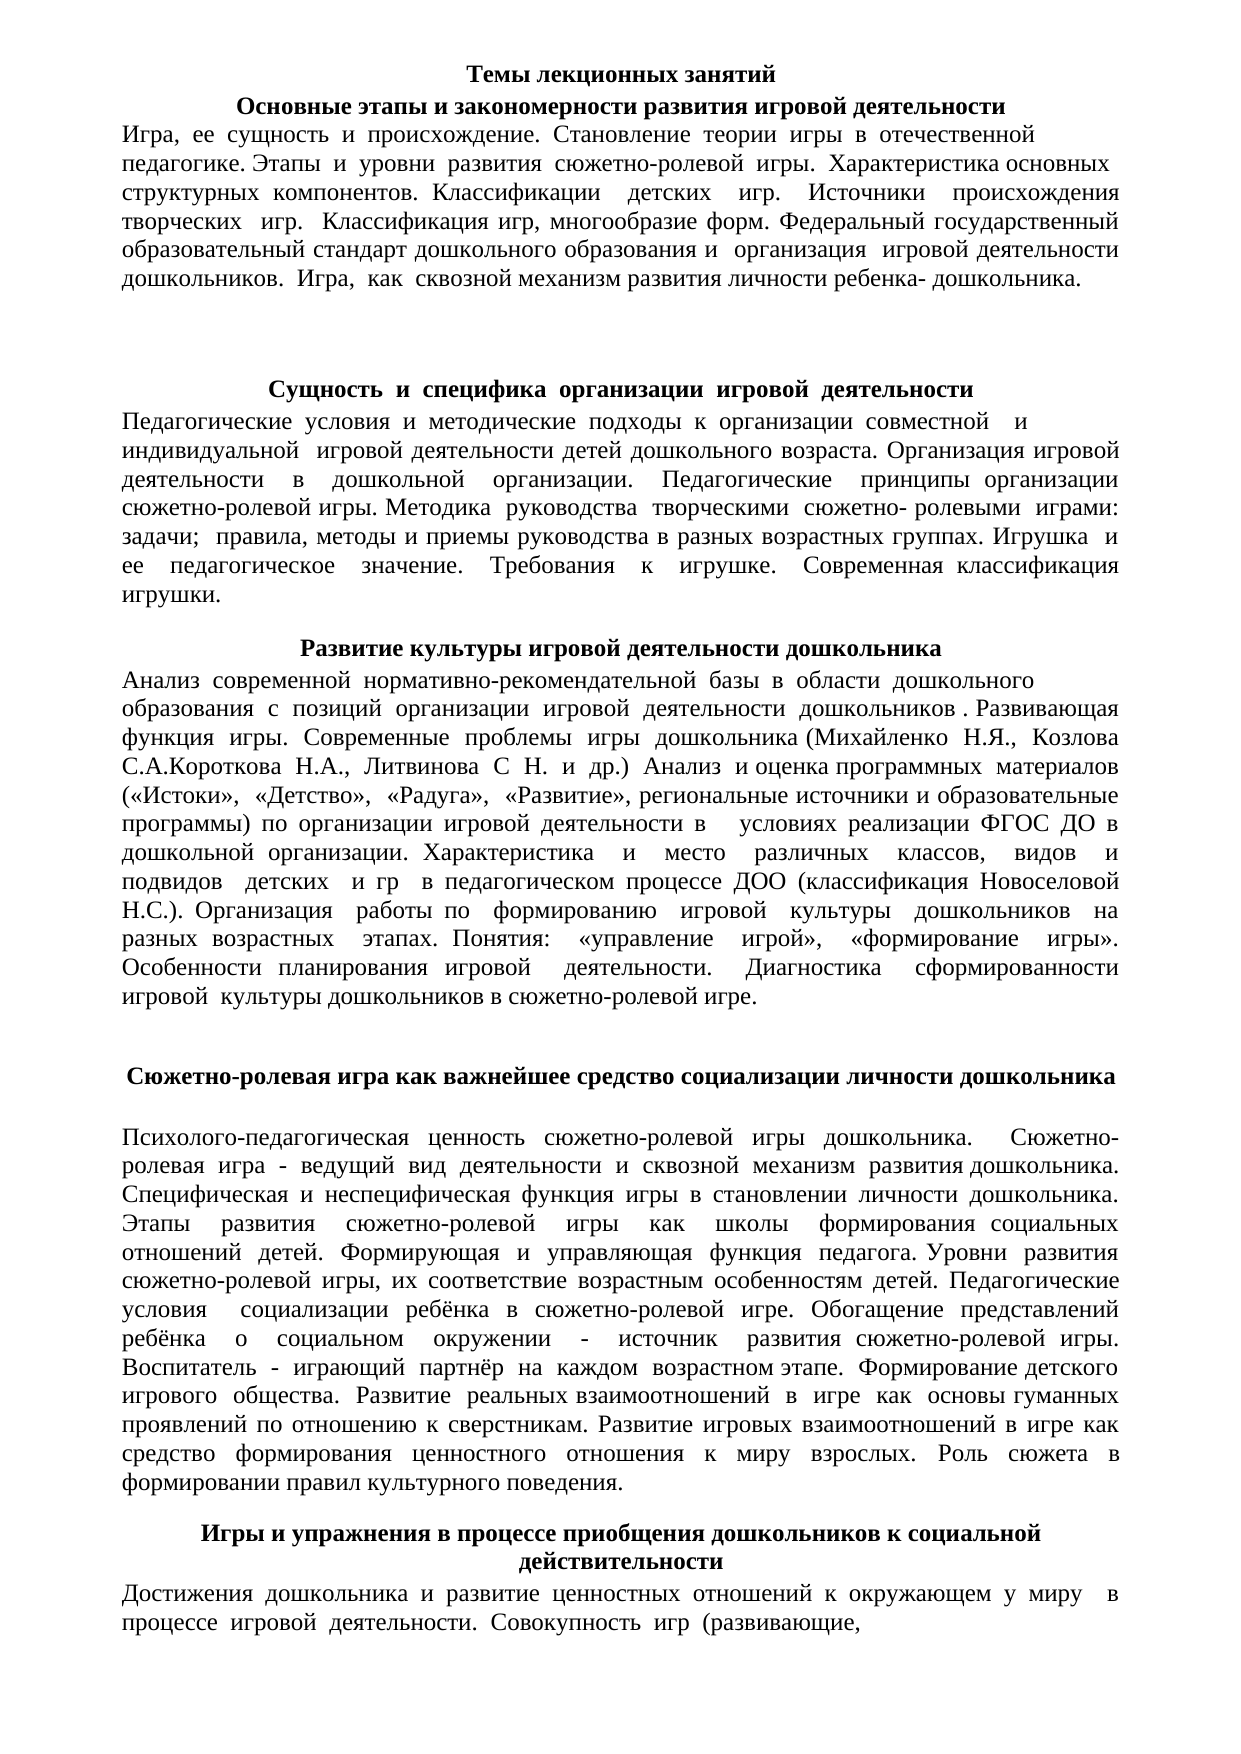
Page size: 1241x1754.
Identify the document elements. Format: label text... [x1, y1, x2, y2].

table_cell Достижения дошкольника и развитие ценностных отношений к окружающем у миру в процессе игровой деятельности. Совокупность игр (развивающие, [118, 1579, 1124, 1662]
table_cell Игры и упражнения в процессе приобщения дошкольников к социальной действительности [118, 1518, 1124, 1578]
table_cell Педагогические условия и методические подходы к организации совместной и индивидуальной игровой деятельности детей дошкольного возраста. Организация игровой деятельности в дошкольной организации. Педагогические принципы организации сюжетно-ролевой игры. Методика руководства творческими сюжетно- ролевыми играми: задачи; правила, методы и приемы руководства в разных возрастных группах. Игрушка и ее педагогическое значение. Требования к игрушке. Современная классификация игрушки. [118, 406, 1124, 633]
table_cell Психолого-педагогическая ценность сюжетно-ролевой игры дошкольника. Сюжетно- ролевая игра - ведущий вид деятельности и сквозной механизм развития дошкольника. Специфическая и неспецифическая функция игры в становлении личности дошкольника. Этапы развития сюжетно-ролевой игры как школы формирования социальных отношений детей. Формирующая и управляющая функция педагога. Уровни развития сюжетно-ролевой игры, их соответствие возрастным особенностям детей. Педагогические условия социализации ребёнка в сюжетно-ролевой игре. Обогащение представлений ребёнка о социальном окружении - источник развития сюжетно-ролевой игры. Воспитатель - играющий партнёр на каждом возрастном этапе. Формирование детского игрового общества. Развитие реальных взаимоотношений в игре как основы гуманных проявлений по отношению к сверстникам. Развитие игровых взаимоотношений в игре как средство формирования ценностного отношения к миру взрослых. Роль сюжета в формировании правил культурного поведения. [118, 1122, 1124, 1518]
table_cell Сюжетно-ролевая игра как важнейшее средство социализации личности дошкольника [118, 1061, 1124, 1122]
table_cell Основные этапы и закономерности развития игровой деятельности [118, 91, 1124, 119]
table_cell Сущность и специфика организации игровой деятельности [118, 375, 1124, 406]
table_cell Игра, ее сущность и происхождение. Становление теории игры в отечественной педагогике. Этапы и уровни развития сюжетно-ролевой игры. Характеристика основных структурных компонентов. Классификации детских игр. Источники происхождения творческих игр. Классификация игр, многообразие форм. Федеральный государственный образовательный стандарт дошкольного образования и организация игровой деятельности дошкольников. Игра, как сквозной механизм развития личности ребенка- дошкольника. [118, 120, 1124, 374]
table_cell Развитие культуры игровой деятельности дошкольника [118, 633, 1124, 665]
table_cell Анализ современной нормативно-рекомендательной базы в области дошкольного образования с позиций организации игровой деятельности дошкольников . Развивающая функция игры. Современные проблемы игры дошкольника (Михайленко Н.Я., Козлова С.А.Короткова Н.А., Литвинова С Н. и др.) Анализ и оценка программных материалов («Истоки», «Детство», «Радуга», «Развитие», региональные источники и образовательные программы) по организации игровой деятельности в условиях реализации ФГОС ДО в дошкольной организации. Характеристика и место различных классов, видов и подвидов детских и гр в педагогическом процессе ДОО (классификация Новоселовой Н.С.). Организация работы по формированию игровой культуры дошкольников на разных возрастных этапах. Понятия: «управление игрой», «формирование игры». Особенности планирования игровой деятельности. Диагностика сформированности игровой культуры дошкольников в сюжетно-ролевой игре. [118, 665, 1124, 1061]
table_header Темы лекционных занятий [118, 59, 1124, 91]
